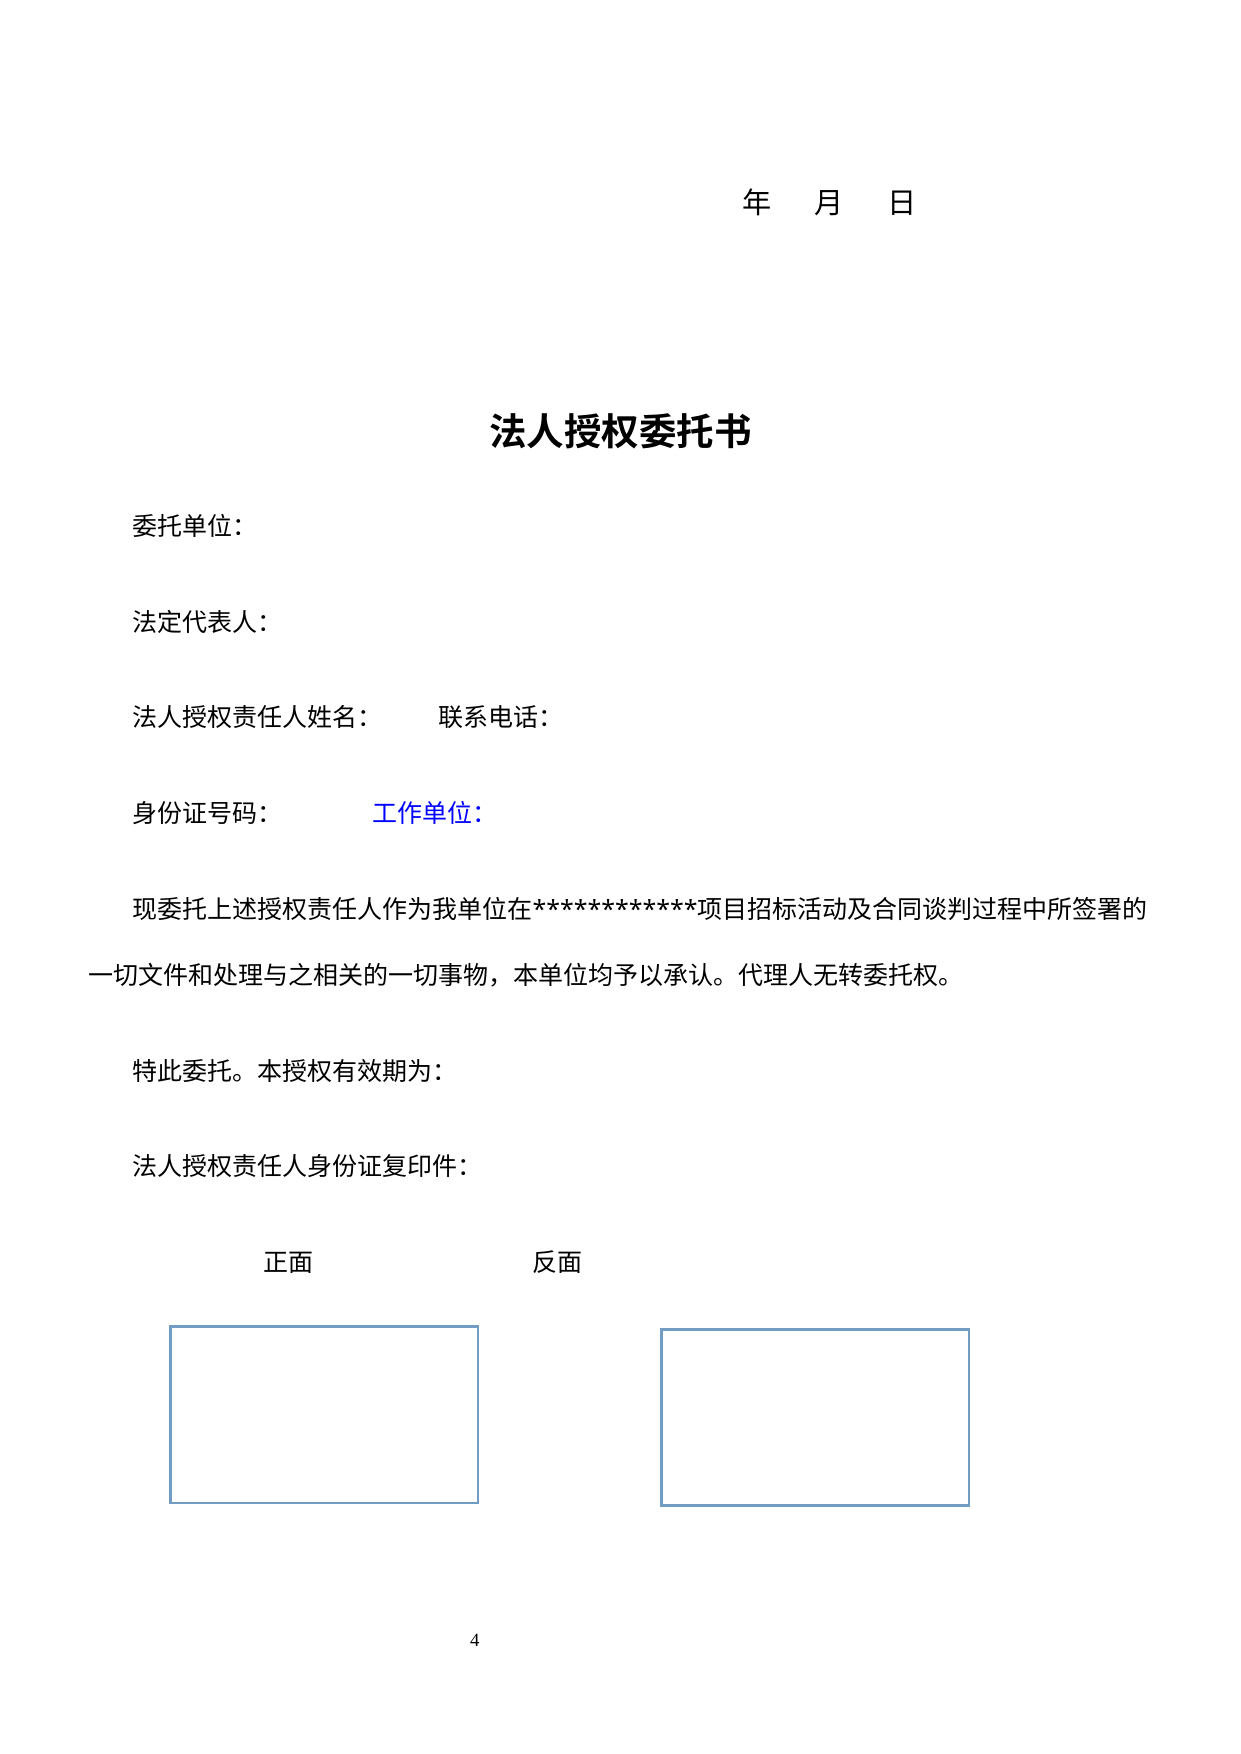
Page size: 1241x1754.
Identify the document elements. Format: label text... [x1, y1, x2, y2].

text 正面 反面 [88, 1227, 1152, 1294]
text 身份证号码： 工作单位： [88, 778, 1152, 845]
text 法定代表人： [88, 587, 1152, 654]
text 年 月 日 [742, 167, 1152, 234]
text 委托单位： [88, 492, 1152, 558]
text 法人授权责任人身份证复印件： [88, 1132, 1152, 1198]
text 现委托上述授权责任人作为我单位在************项目招标活动及合同谈判过程中所签署的一切文件和处理与之相关的一切事物，本单位均予以承认。代理人无转委托权。 [88, 874, 1152, 1007]
subtitle 法人授权委托书 [88, 396, 1152, 462]
text 特此委托。本授权有效期为： [88, 1036, 1152, 1103]
text 法人授权责任人姓名： 联系电话： [88, 683, 1152, 749]
